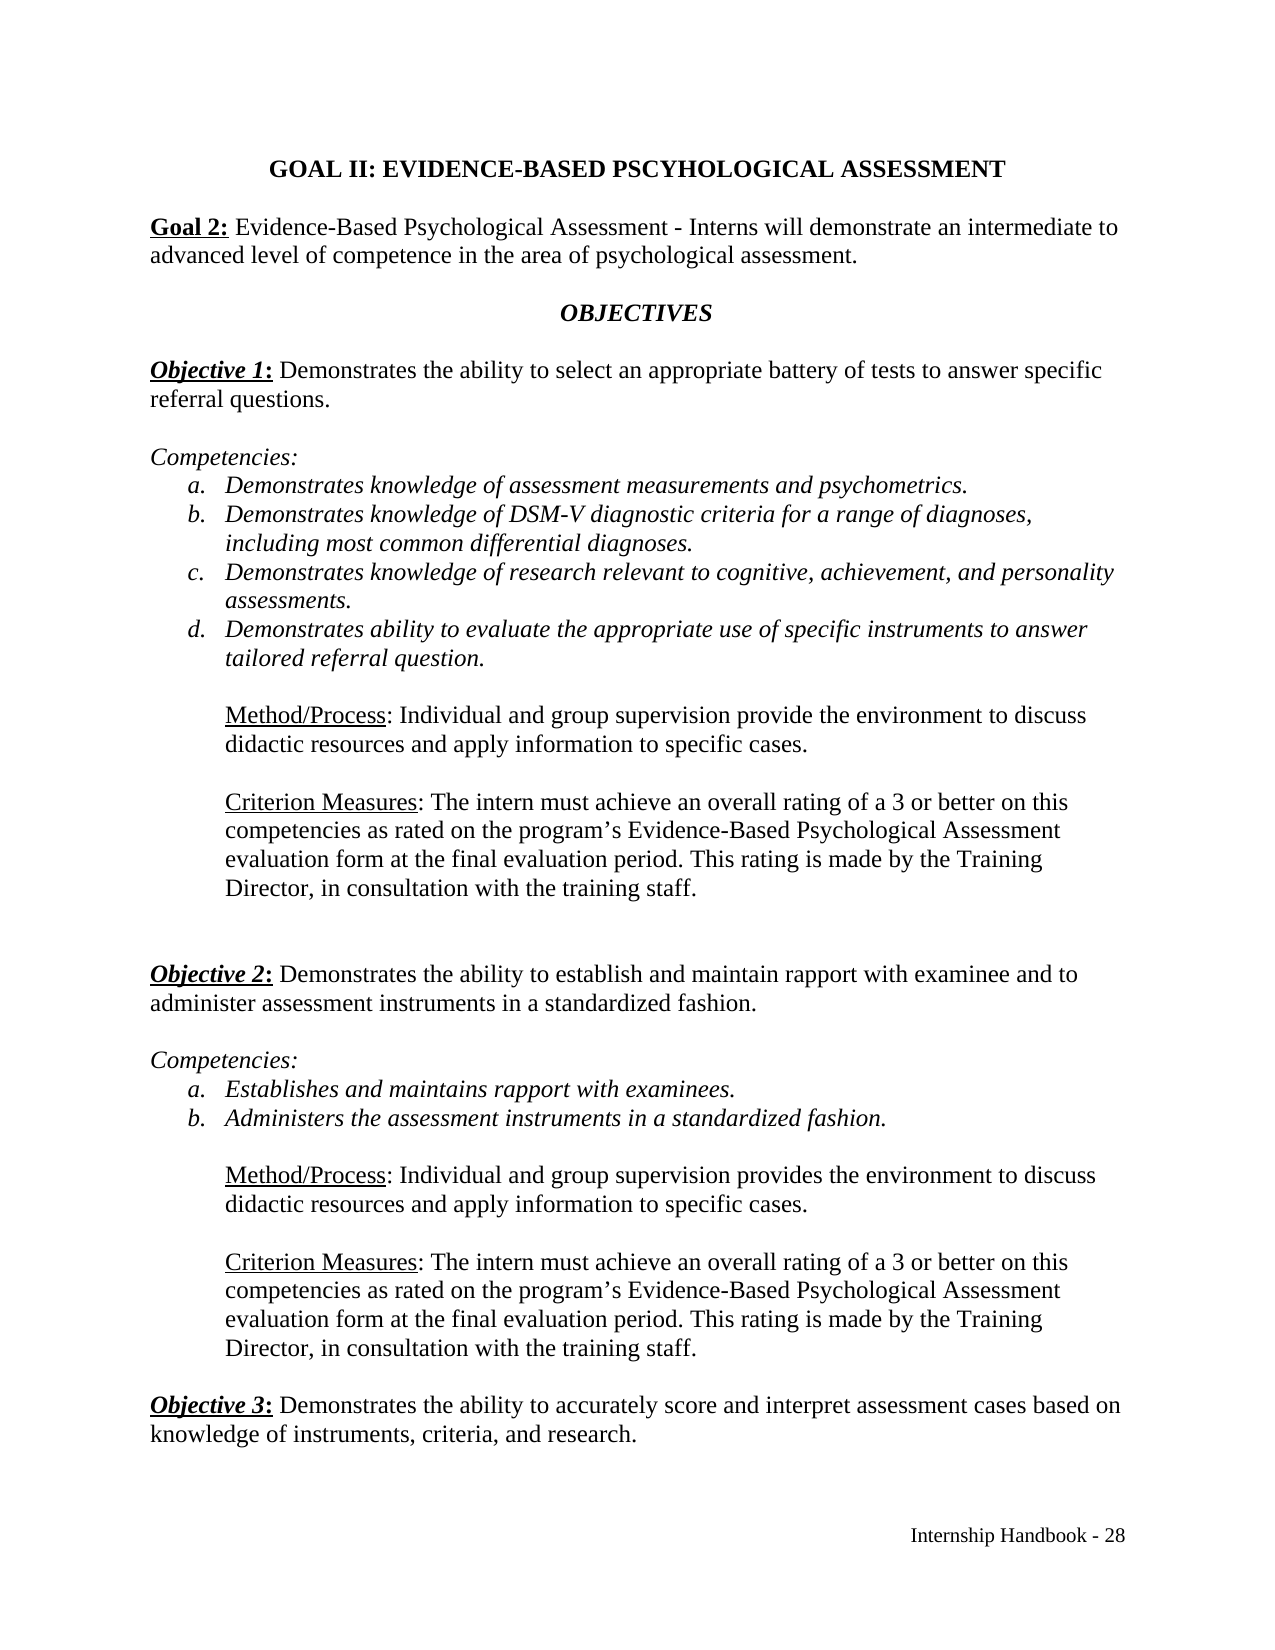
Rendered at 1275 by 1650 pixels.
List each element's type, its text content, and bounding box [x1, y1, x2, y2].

list Demonstrates ability to evaluate the appropriate use of specific instruments to answer tailored referral question. [187, 614, 1125, 672]
subtitle GOAL II: EVIDENCE-BASED PSCYHOLOGICAL ASSESSMENT [150, 154, 1125, 183]
list Method/Process: Individual and group supervision provides the environment to discuss didactic resources and apply information to specific cases. [225, 1160, 1125, 1218]
list Demonstrates knowledge of DSM-V diagnostic criteria for a range of diagnoses, including most common differential diagnoses. [187, 499, 1125, 557]
list Establishes and maintains rapport with examinees. [187, 1074, 1125, 1103]
list Demonstrates knowledge of research relevant to cognitive, achievement, and personality assessments. [187, 557, 1125, 614]
text Objective 3: Demonstrates the ability to accurately score and interpret assessment cases based on knowledge of instruments, criteria, and research. [150, 1390, 1125, 1448]
text Goal 2: Evidence-Based Psychological Assessment - Interns will demonstrate an intermediate to advanced level of competence in the area of psychological assessment. [150, 212, 1125, 269]
text Competencies: [150, 1045, 1125, 1074]
list Administers the assessment instruments in a standardized fashion. [187, 1103, 1125, 1132]
text OBJECTIVES [150, 298, 1125, 327]
list Demonstrates knowledge of assessment measurements and psychometrics. [187, 470, 1125, 499]
text Competencies: [150, 442, 1125, 470]
text Objective 1: Demonstrates the ability to select an appropriate battery of tests to answer specific referral questions. [150, 355, 1125, 413]
text Objective 2: Demonstrates the ability to establish and maintain rapport with examinee and to administer assessment instruments in a standardized fashion. [150, 959, 1125, 1017]
list Method/Process: Individual and group supervision provide the environment to discuss didactic resources and apply information to specific cases. [225, 700, 1125, 758]
